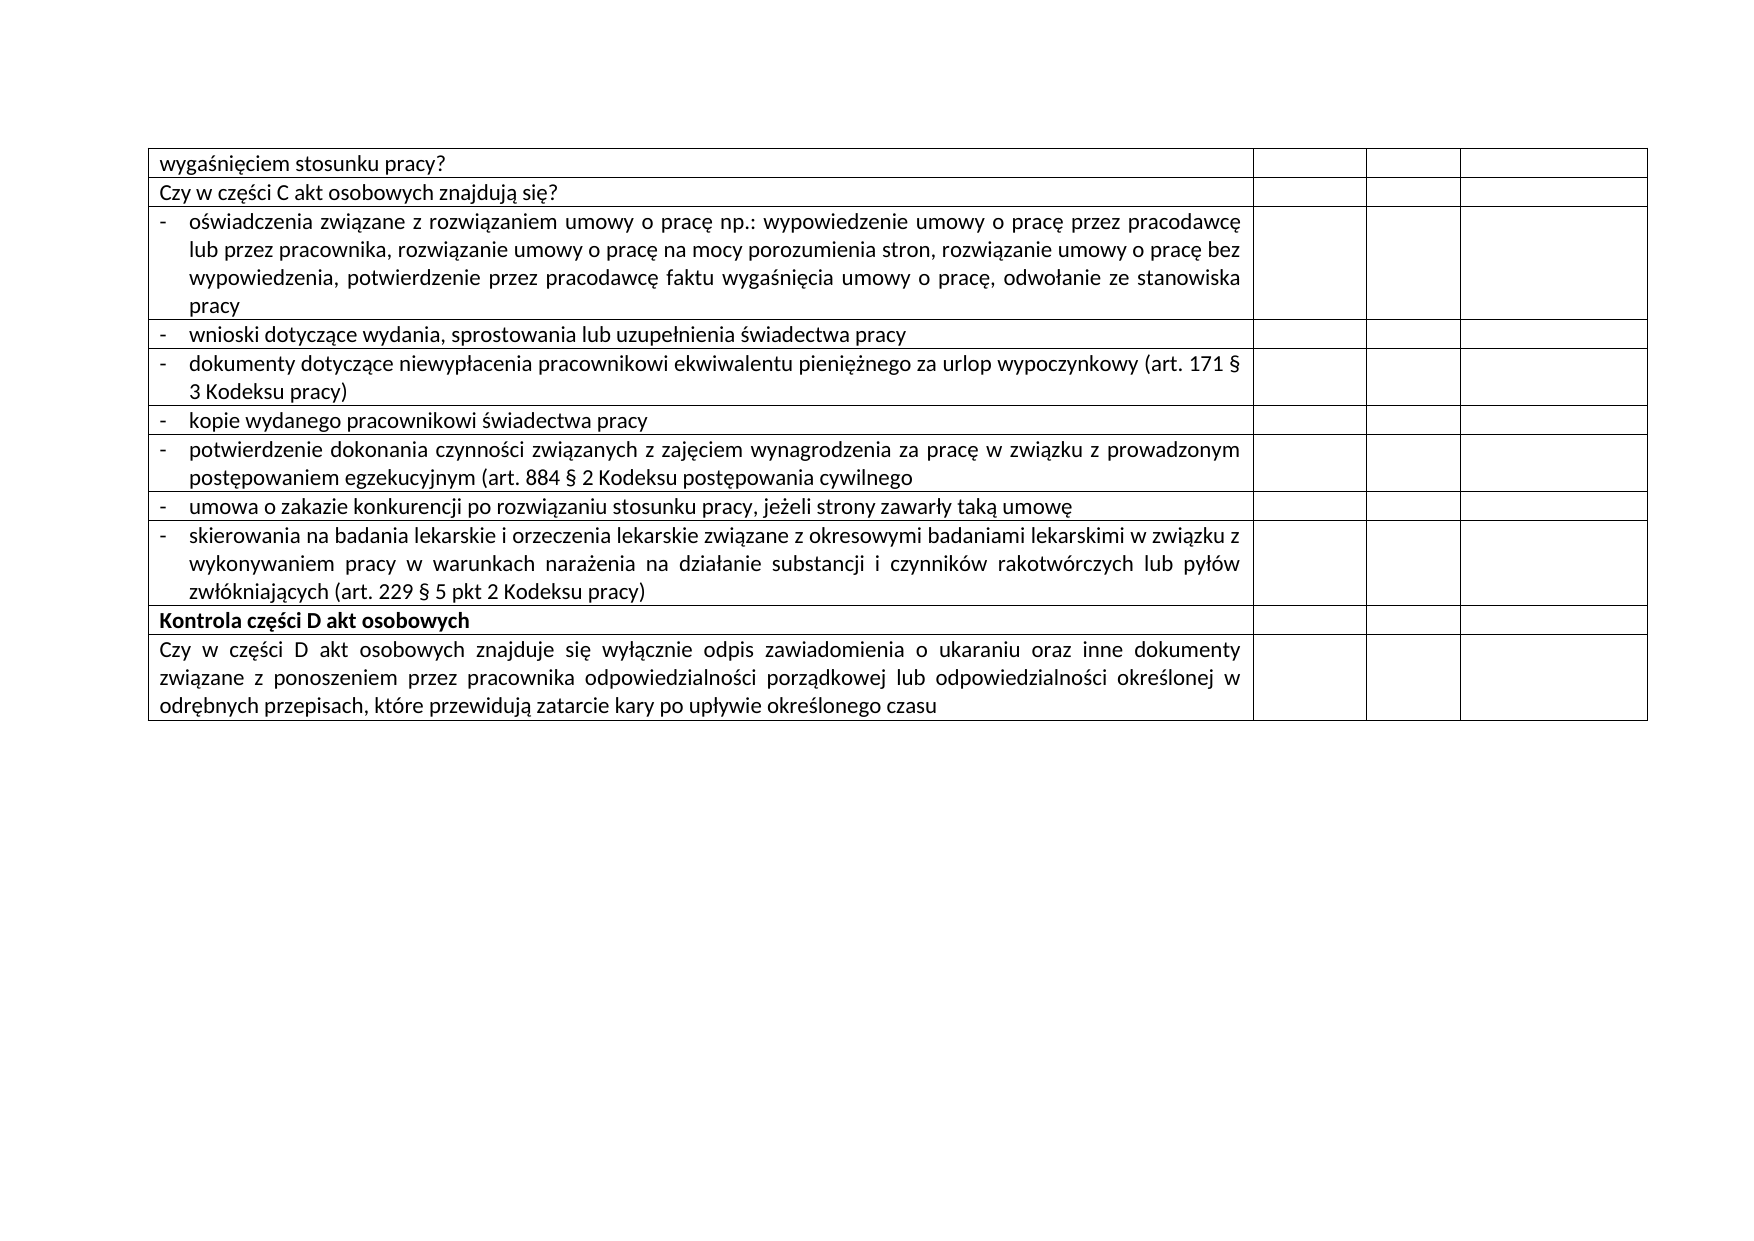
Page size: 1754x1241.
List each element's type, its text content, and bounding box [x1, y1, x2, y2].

table_cell - skierowania na badania lekarskie i orzeczenia lekarskie związane z okresowymi badaniami lekarskimi w związku z wykonywaniem pracy w warunkach narażenia na działanie substancji i czynników rakotwórczych lub pyłów zwłókniających (art. 229 § 5 pkt 2 Kodeksu pracy) [149, 521, 1253, 605]
table_cell [1461, 320, 1647, 348]
table_cell [1367, 406, 1460, 434]
table_cell Czy w części C akt osobowych znajdują się? [149, 178, 1253, 206]
table_cell [1254, 349, 1366, 405]
table_cell - wnioski dotyczące wydania, sprostowania lub uzupełnienia świadectwa pracy [149, 320, 1253, 348]
table_cell - potwierdzenie dokonania czynności związanych z zajęciem wynagrodzenia za pracę w związku z prowadzonym postępowaniem egzekucyjnym (art. 884 § 2 Kodeksu postępowania cywilnego [149, 435, 1253, 491]
table_cell [1461, 606, 1647, 634]
table_cell [1461, 178, 1647, 206]
table_cell [1254, 521, 1366, 605]
table_cell [1254, 207, 1366, 319]
table_cell [1367, 435, 1460, 491]
table_cell [1367, 149, 1460, 177]
table_cell [1461, 435, 1647, 491]
table_cell - oświadczenia związane z rozwiązaniem umowy o pracę np.: wypowiedzenie umowy o pracę przez pracodawcę lub przez pracownika, rozwiązanie umowy o pracę na mocy porozumienia stron, rozwiązanie umowy o pracę bez wypowiedzenia, potwierdzenie przez pracodawcę faktu wygaśnięcia umowy o pracę, odwołanie ze stanowiska pracy [149, 207, 1253, 319]
table_cell - dokumenty dotyczące niewypłacenia pracownikowi ekwiwalentu pieniężnego za urlop wypoczynkowy (art. 171 § 3 Kodeksu pracy) [149, 349, 1253, 405]
table_cell [1254, 606, 1366, 634]
table_cell [1367, 492, 1460, 520]
table_cell Kontrola części D akt osobowych [149, 606, 1253, 634]
table_cell [1254, 178, 1366, 206]
table_cell [1254, 320, 1366, 348]
table_cell [1461, 521, 1647, 605]
table_cell [1367, 521, 1460, 605]
table_cell [1367, 349, 1460, 405]
table_cell [1254, 635, 1366, 719]
table_cell - umowa o zakazie konkurencji po rozwiązaniu stosunku pracy, jeżeli strony zawarły taką umowę [149, 492, 1253, 520]
table_cell [1461, 635, 1647, 719]
table_cell [1461, 207, 1647, 319]
table_cell [1461, 492, 1647, 520]
table_cell [1254, 435, 1366, 491]
table_cell [1254, 149, 1366, 177]
table_cell Czy w części D akt osobowych znajduje się wyłącznie odpis zawiadomienia o ukaraniu oraz inne dokumenty związane z ponoszeniem przez pracownika odpowiedzialności porządkowej lub odpowiedzialności określonej w odrębnych przepisach, które przewidują zatarcie kary po upływie określonego czasu [149, 635, 1253, 719]
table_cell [149, 149, 1253, 177]
table_cell [1461, 149, 1647, 177]
table_cell [1254, 406, 1366, 434]
table_cell [1367, 178, 1460, 206]
table_cell [1461, 406, 1647, 434]
table_cell [1367, 320, 1460, 348]
table_cell [1367, 635, 1460, 719]
table_cell [1367, 606, 1460, 634]
table_cell [1254, 492, 1366, 520]
table_cell - kopie wydanego pracownikowi świadectwa pracy [149, 406, 1253, 434]
table_cell [1367, 207, 1460, 319]
table_cell [1461, 349, 1647, 405]
